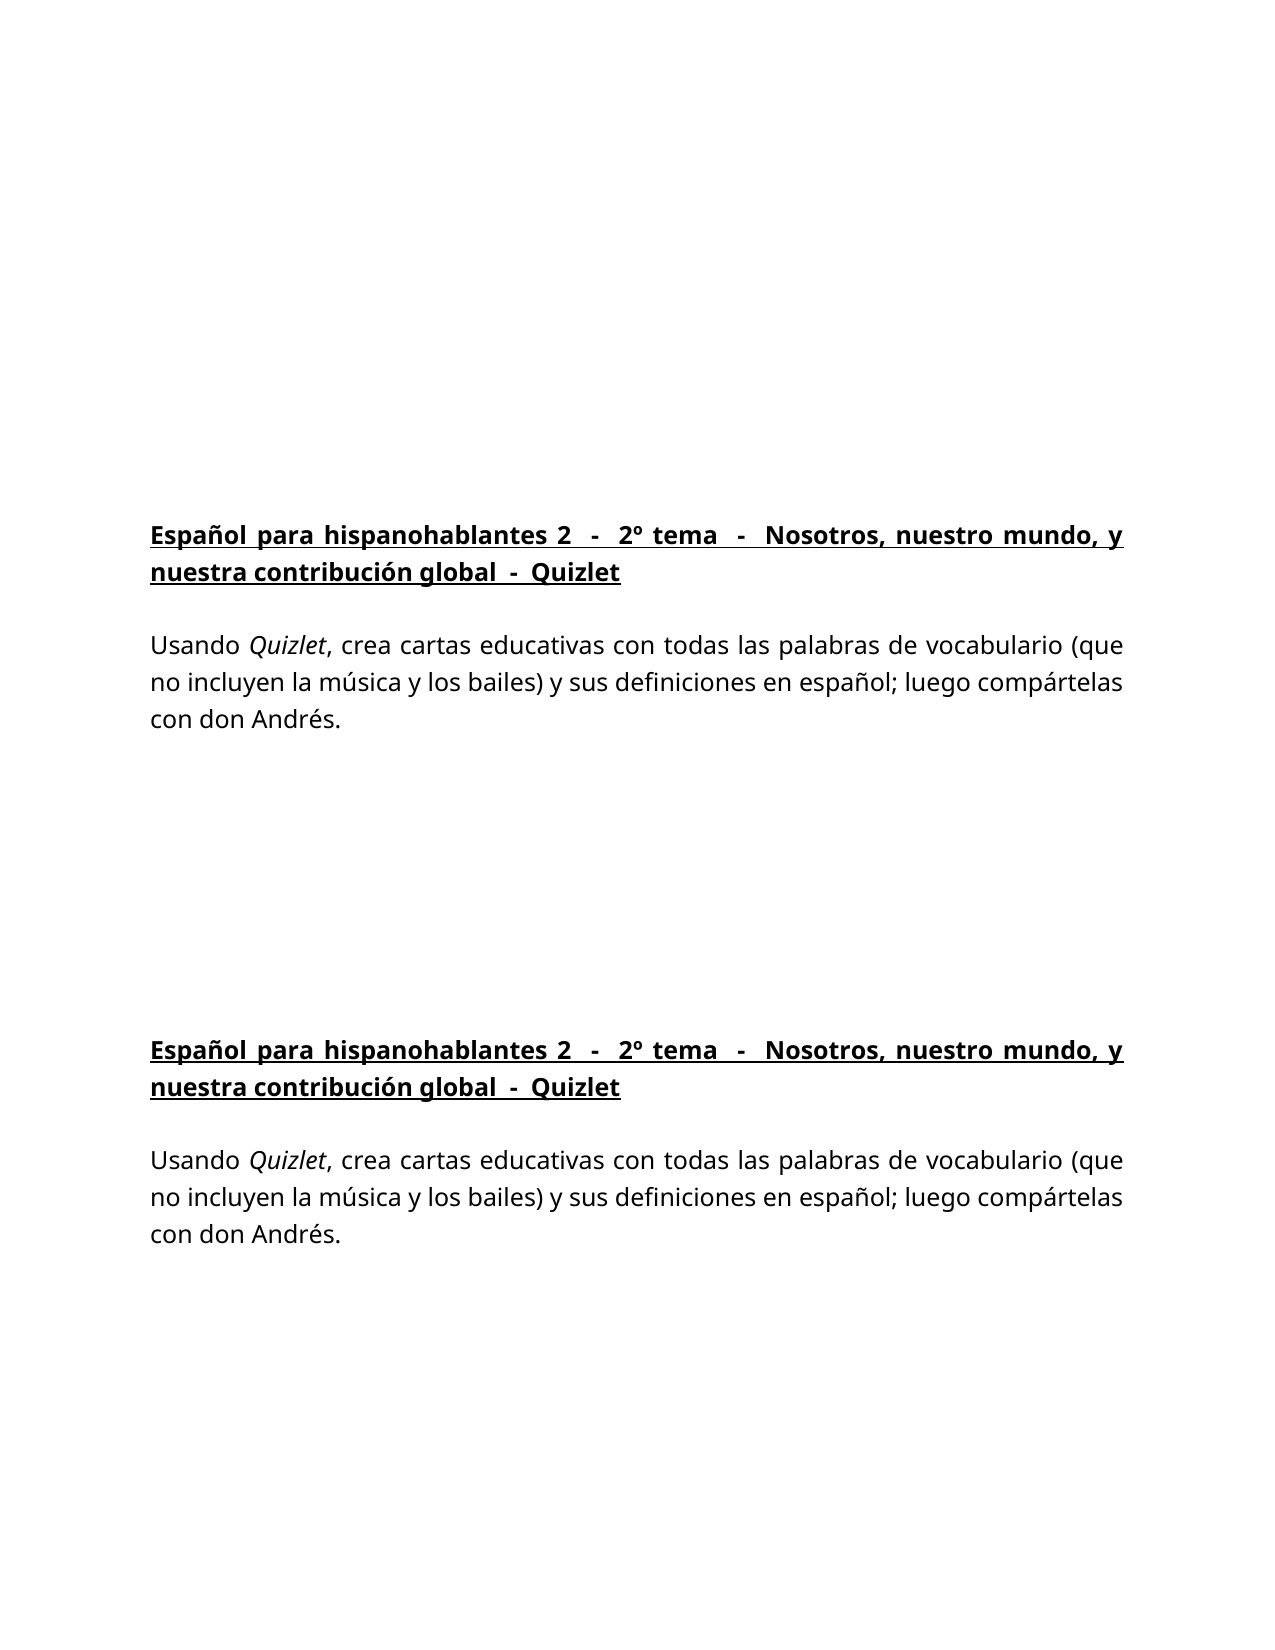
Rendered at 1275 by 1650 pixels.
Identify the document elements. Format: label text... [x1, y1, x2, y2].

text Español para hispanohablantes 2 - 2º tema - Nosotros, nuestro mundo, y nuestra contribución global - Quizlet [150, 518, 1125, 588]
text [150, 1143, 1125, 1250]
text Español para hispanohablantes 2 - 2º tema - Nosotros, nuestro mundo, y nuestra contribución global - Quizlet [150, 1032, 1125, 1103]
